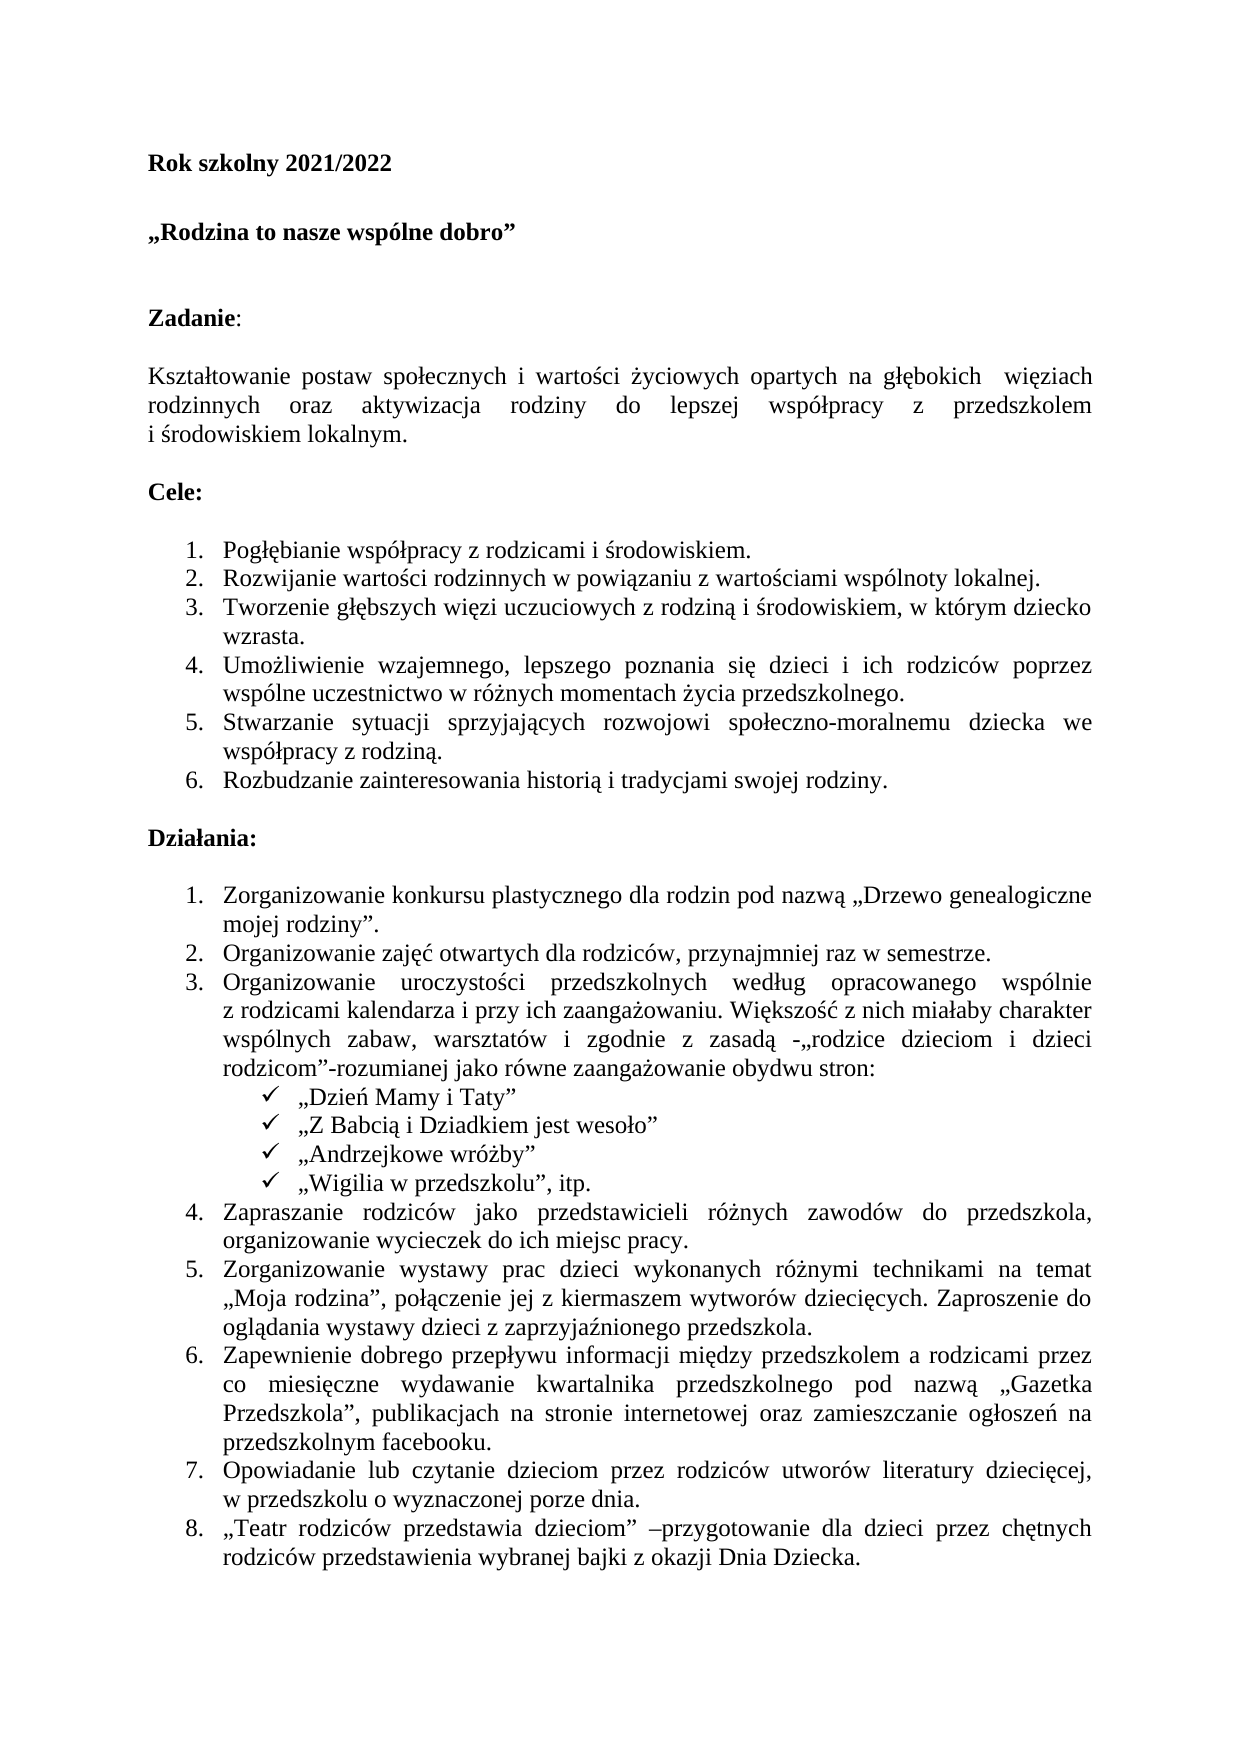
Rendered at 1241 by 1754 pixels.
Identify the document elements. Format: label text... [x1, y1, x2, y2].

list Organizowanie uroczystości przedszkolnych według opracowanego wspólnie z rodzicami kalendarza i przy ich zaangażowaniu. Większość z nich miałaby charakter wspólnych zabaw, warsztatów i zgodnie z zasadą -„rodzice dzieciom i dzieci rodzicom”-rozumianej jako równe zaangażowanie obydwu stron: [185, 967, 1093, 1082]
list Umożliwienie wzajemnego, lepszego poznania się dzieci i ich rodziców poprzez wspólne uczestnictwo w różnych momentach życia przedszkolnego. [185, 650, 1093, 707]
list Rozbudzanie zainteresowania historią i tradycjami swojej rodziny. [185, 765, 1093, 793]
list Zapewnienie dobrego przepływu informacji między przedszkolem a rodzicami przez co miesięczne wydawanie kwartalnika przedszkolnego pod nazwą „Gazetka Przedszkola”, publikacjach na stronie internetowej oraz zamieszczanie ogłoszeń na przedszkolnym facebooku. [185, 1341, 1093, 1456]
text Cele: [148, 477, 1093, 506]
list „Teatr rodziców przedstawia dzieciom” –przygotowanie dla dzieci przez chętnych rodziców przedstawienia wybranej bajki z okazji Dnia Dziecka. [185, 1513, 1093, 1571]
list Rozwijanie wartości rodzinnych w powiązaniu z wartościami wspólnoty lokalnej. [185, 563, 1093, 592]
list Organizowanie zajęć otwartych dla rodziców, przynajmniej raz w semestrze. [185, 938, 1093, 967]
list Zapraszanie rodziców jako przedstawicieli różnych zawodów do przedszkola, organizowanie wycieczek do ich miejsc pracy. [185, 1197, 1093, 1254]
list „Andrzejkowe wróżby” [260, 1139, 1093, 1168]
list Opowiadanie lub czytanie dzieciom przez rodziców utworów literatury dziecięcej, w przedszkolu o wyznaczonej porze dnia. [185, 1456, 1093, 1513]
text „Rodzina to nasze wspólne dobro” [148, 217, 1093, 274]
list „Dzień Mamy i Taty” [260, 1082, 1093, 1111]
text Kształtowanie postaw społecznych i wartości życiowych opartych na głębokich więziach rodzinnych oraz aktywizacja rodziny do lepszej współpracy z przedszkolem i środowiskiem lokalnym. [148, 361, 1093, 448]
text Działania: [148, 823, 1093, 851]
list Zorganizowanie wystawy prac dzieci wykonanych różnymi technikami na temat „Moja rodzina”, połączenie jej z kiermaszem wytworów dziecięcych. Zaproszenie do oglądania wystawy dzieci z zaprzyjaźnionego przedszkola. [185, 1254, 1093, 1341]
list Tworzenie głębszych więzi uczuciowych z rodziną i środowiskiem, w którym dziecko wzrasta. [185, 592, 1093, 650]
text Rok szkolny 2021/2022 [148, 148, 1093, 176]
list Stwarzanie sytuacji sprzyjających rozwojowi społeczno-moralnemu dziecka we współpracy z rodziną. [185, 707, 1093, 765]
list Zorganizowanie konkursu plastycznego dla rodzin pod nazwą „Drzewo genealogiczne mojej rodziny”. [185, 881, 1093, 938]
list „Z Babcią i Dziadkiem jest wesoło” [260, 1111, 1093, 1139]
text Zadanie: [148, 303, 1093, 332]
list Pogłębianie współpracy z rodzicami i środowiskiem. [185, 535, 1093, 563]
list „Wigilia w przedszkolu”, itp. [260, 1168, 1093, 1197]
